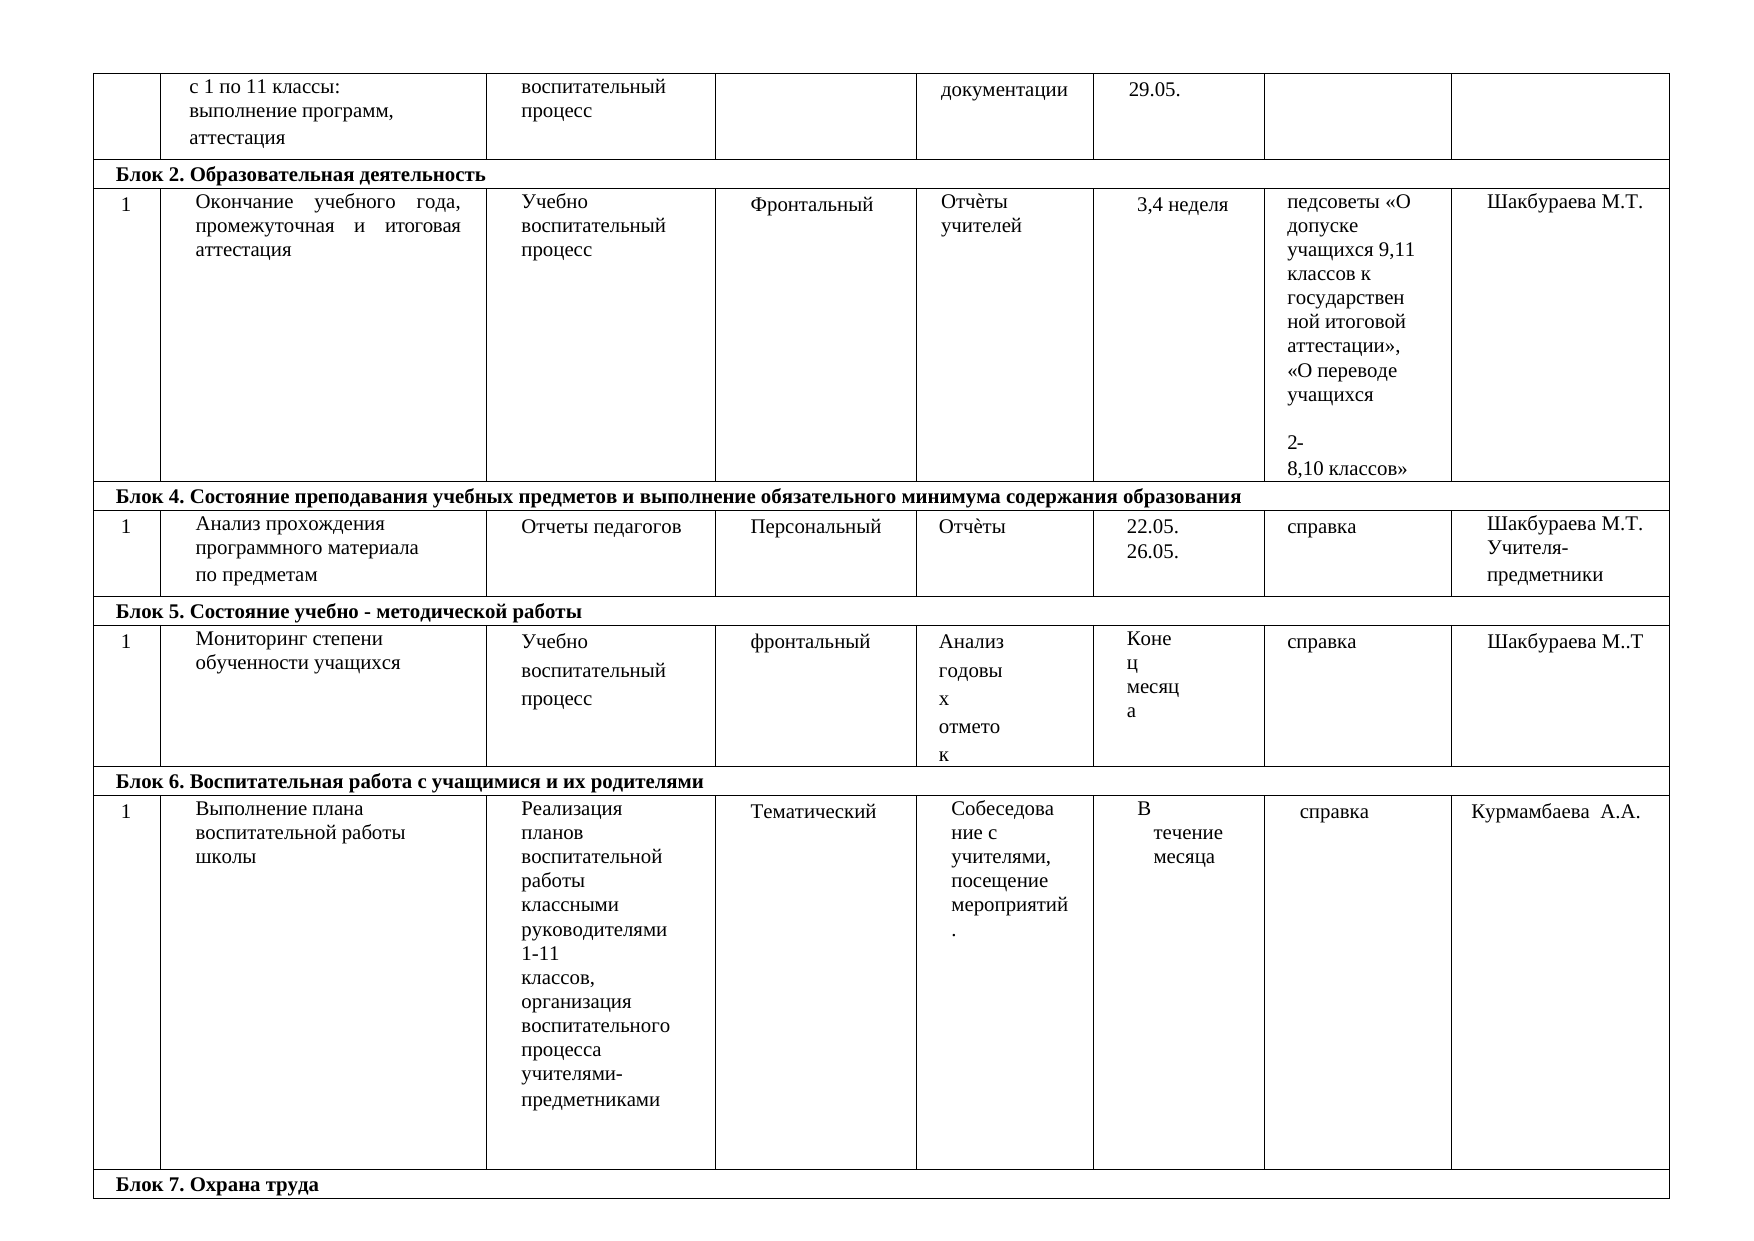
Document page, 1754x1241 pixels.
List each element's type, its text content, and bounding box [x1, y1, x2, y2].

table_cell Реализация планов воспитательной работы классными руководителями 1-11 классов, организация воспитательного процесса учителями- предметниками [487, 796, 715, 1169]
table_cell Выполнение плана воспитательной работы школы [161, 796, 486, 1169]
table_cell справка [1265, 626, 1451, 766]
table_cell 1 [94, 511, 160, 596]
table_cell Шакбураева М.Т. [1452, 189, 1669, 481]
table_cell справка [1265, 796, 1451, 1169]
table_cell Блок 4. Состояние преподавания учебных предметов и выполнение обязательного минимума содержания образования [94, 482, 1669, 510]
table_cell 22.05. 26.05. [1094, 511, 1264, 596]
table_header [1265, 74, 1451, 159]
table_cell Окончание учебного года, промежуточная и итоговая аттестация [161, 189, 486, 481]
table_header документации [917, 74, 1093, 159]
table_header с 1 по 11 классы: выполнение программ, аттестация [161, 74, 486, 159]
table_cell Отчѐты учителей [917, 189, 1093, 481]
table_cell Отчеты педагогов [487, 511, 715, 596]
table_cell 1 [94, 189, 160, 481]
table_cell 1 [94, 626, 160, 766]
table_cell Фронтальный [716, 189, 916, 481]
table_cell Шакбураева М..Т [1452, 626, 1669, 766]
table_header [94, 74, 160, 159]
table_cell 1 [94, 796, 160, 1169]
table_cell Анализ годовых отметок [917, 626, 1093, 766]
table_cell В течение месяца [1094, 796, 1264, 1169]
table_header 29.05. [1094, 74, 1264, 159]
table_cell Блок 5. Состояние учебно - методической работы [94, 597, 1669, 625]
table_cell Собеседова ние с учителями, посещение мероприятий . [917, 796, 1093, 1169]
table_cell Персональный [716, 511, 916, 596]
table_header [1452, 74, 1669, 159]
table_cell Анализ прохождения программного материала по предметам [161, 511, 486, 596]
table_cell Мониторинг степени обученности учащихся [161, 626, 486, 766]
table_cell Конец месяца [1094, 626, 1264, 766]
table_header воспитательный процесс [487, 74, 715, 159]
table_cell Блок 2. Образовательная деятельность [94, 160, 1669, 188]
table_cell Отчѐты [917, 511, 1093, 596]
table_cell фронтальный [716, 626, 916, 766]
table_cell Тематический [716, 796, 916, 1169]
table_cell справка [1265, 511, 1451, 596]
table_cell Учебно воспитательный процесс [487, 626, 715, 766]
table_cell Шакбураева М.Т. Учителя- предметники [1452, 511, 1669, 596]
table_cell Учебно воспитательный процесс [487, 189, 715, 481]
table_cell Блок 6. Воспитательная работа с учащимися и их родителями [94, 767, 1669, 795]
table_cell педсоветы «О допуске учащихся 9,11 классов к государствен ной итоговой аттестации», «О переводе учащихся 2- 8,10 классов» [1265, 189, 1451, 481]
table_cell 3,4 неделя [1094, 189, 1264, 481]
table_cell Блок 7. Охрана труда [94, 1170, 1669, 1197]
table_header [716, 74, 916, 159]
table_cell Курмамбаева А.А. [1452, 796, 1669, 1169]
